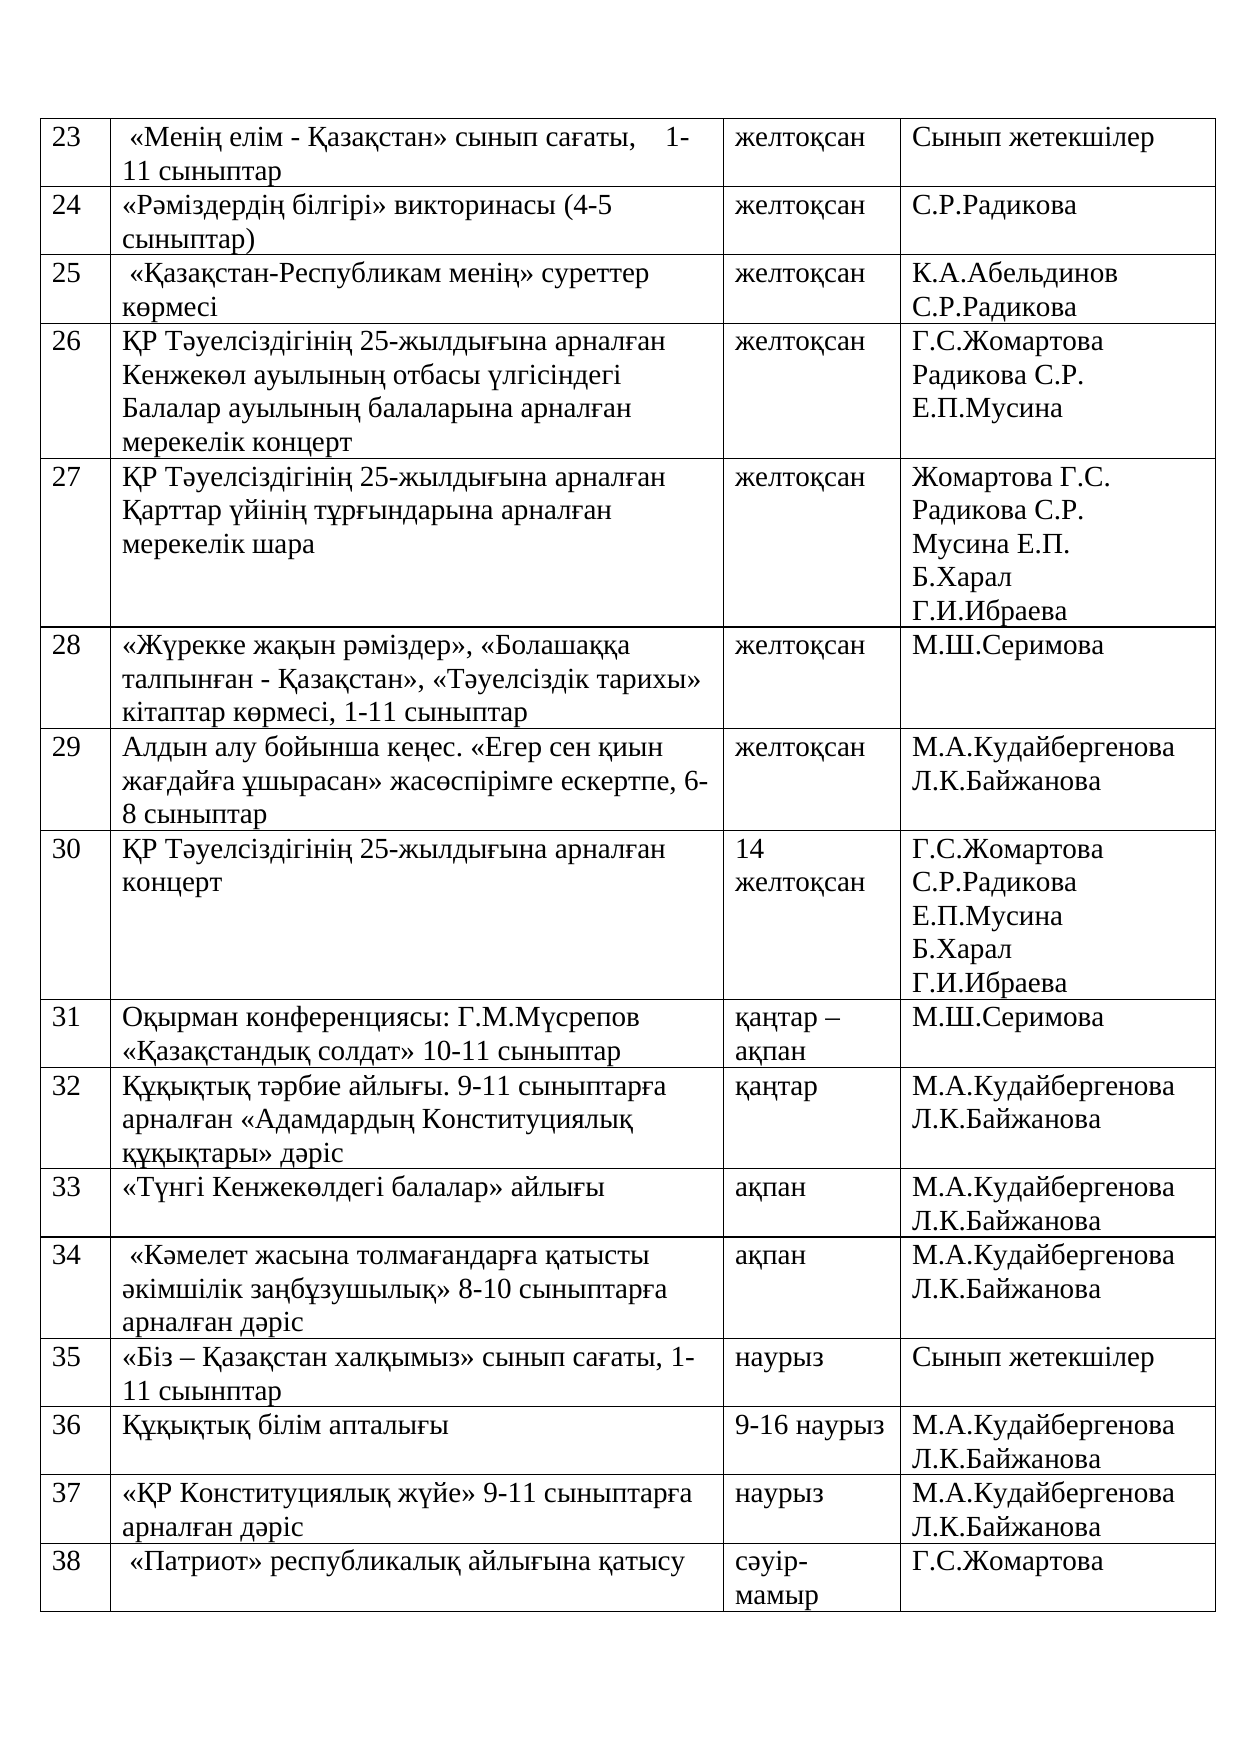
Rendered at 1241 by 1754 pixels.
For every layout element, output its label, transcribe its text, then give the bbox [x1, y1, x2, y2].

table_cell Г.С.Жомартова Радикова С.Р. Е.П.Мусина [901, 324, 1215, 458]
table_cell ақпан [724, 1169, 900, 1236]
table_cell Г.С.Жомартова С.Р.Радикова Е.П.Мусина Б.Харал Г.И.Ибраева [901, 831, 1215, 998]
table_cell М.Ш.Серимова [901, 628, 1215, 728]
table_cell 9-16 наурыз [724, 1407, 900, 1474]
table_cell «Түнгі Кенжекөлдегі балалар» айлығы [111, 1169, 723, 1236]
table_cell қаңтар –ақпан [724, 1000, 900, 1067]
table_cell 31 [41, 1000, 110, 1067]
table_cell М.А.Кудайбергенова Л.К.Байжанова [901, 1238, 1215, 1338]
table_cell М.А.Кудайбергенова Л.К.Байжанова [901, 1068, 1215, 1168]
table_cell 37 [41, 1475, 110, 1542]
table_cell «Біз – Қазақстан халқымыз» сынып сағаты, 1-11 сыынптар [111, 1339, 723, 1406]
table_cell «Патриот» республикалық айлығына қатысу [111, 1544, 723, 1611]
table_cell сәуір-мамыр [724, 1544, 900, 1611]
table_cell «ҚР Конституциялық жүйе» 9-11 сыныптарға арналған дәріс [111, 1475, 723, 1542]
table_cell 35 [41, 1339, 110, 1406]
table_cell Сынып жетекшілер [901, 1339, 1215, 1406]
table_cell «Рәміздердің білгірі» викторинасы (4-5 сыныптар) [111, 187, 723, 254]
table_cell М.А.Кудайбергенова Л.К.Байжанова [901, 729, 1215, 830]
table_cell 23 [41, 119, 110, 186]
table_cell 30 [41, 831, 110, 998]
table_cell Оқырман конференциясы: Г.М.Мүсрепов «Қазақстандық солдат» 10-11 сыныптар [111, 1000, 723, 1067]
table_cell желтоқсан [724, 187, 900, 254]
table_cell «Жүрекке жақын рәміздер», «Болашаққа талпынған - Қазақстан», «Тәуелсіздік тарихы» кітаптар көрмесі, 1-11 сыныптар [111, 628, 723, 728]
table_cell 38 [41, 1544, 110, 1611]
table_cell желтоқсан [724, 459, 900, 626]
table_cell М.А.Кудайбергенова Л.К.Байжанова [901, 1475, 1215, 1542]
table_cell 26 [41, 324, 110, 458]
table_cell желтоқсан [724, 628, 900, 728]
table_cell ҚР Тәуелсіздігінің 25-жылдығына арналған Кенжекөл ауылының отбасы үлгісіндегі Балалар ауылының балаларына арналған мерекелік концерт [111, 324, 723, 458]
table_cell «Кәмелет жасына толмағандарға қатысты әкімшілік заңбұзушылық» 8-10 сыныптарға арналған дәріс [111, 1238, 723, 1338]
table_cell наурыз [724, 1339, 900, 1406]
table_cell 25 [41, 255, 110, 322]
table_cell К.А.Абельдинов С.Р.Радикова [901, 255, 1215, 322]
table_cell 36 [41, 1407, 110, 1474]
table_cell 28 [41, 628, 110, 728]
table_cell «Қазақстан-Республикам менің» суреттер көрмесі [111, 255, 723, 322]
table_cell 27 [41, 459, 110, 626]
table_cell 24 [41, 187, 110, 254]
table_cell 32 [41, 1068, 110, 1168]
table_cell Сынып жетекшілер [901, 119, 1215, 186]
table_cell 29 [41, 729, 110, 830]
table_cell С.Р.Радикова [901, 187, 1215, 254]
table_cell ақпан [724, 1238, 900, 1338]
table_cell 33 [41, 1169, 110, 1236]
table_cell желтоқсан [724, 119, 900, 186]
table_cell Алдын алу бойынша кеңес. «Егер сен қиын жағдайға ұшырасан» жасөспірімге ескертпе, 6-8 сыныптар [111, 729, 723, 830]
table_cell М.Ш.Серимова [901, 1000, 1215, 1067]
table_cell М.А.Кудайбергенова Л.К.Байжанова [901, 1407, 1215, 1474]
table_cell Құқықтық тәрбие айлығы. 9-11 сыныптарға арналған «Адамдардың Конституциялық құқықтары» дәріс [111, 1068, 723, 1168]
table_cell Жомартова Г.С. Радикова С.Р. Мусина Е.П. Б.Харал Г.И.Ибраева [901, 459, 1215, 626]
table_cell ҚР Тәуелсіздігінің 25-жылдығына арналған Қарттар үйінің тұрғындарына арналған мерекелік шара [111, 459, 723, 626]
table_cell наурыз [724, 1475, 900, 1542]
table_cell желтоқсан [724, 324, 900, 458]
table_cell Құқықтық білім апталығы [111, 1407, 723, 1474]
table_cell 14 желтоқсан [724, 831, 900, 998]
table_cell М.А.Кудайбергенова Л.К.Байжанова [901, 1169, 1215, 1236]
table_cell ҚР Тәуелсіздігінің 25-жылдығына арналған концерт [111, 831, 723, 998]
table_cell Г.С.Жомартова [901, 1544, 1215, 1611]
table_cell 34 [41, 1238, 110, 1338]
table_cell желтоқсан [724, 255, 900, 322]
table_cell желтоқсан [724, 729, 900, 830]
table_cell қаңтар [724, 1068, 900, 1168]
table_cell «Менің елім - Қазақстан» сынып сағаты, 1-11 сыныптар [111, 119, 723, 186]
